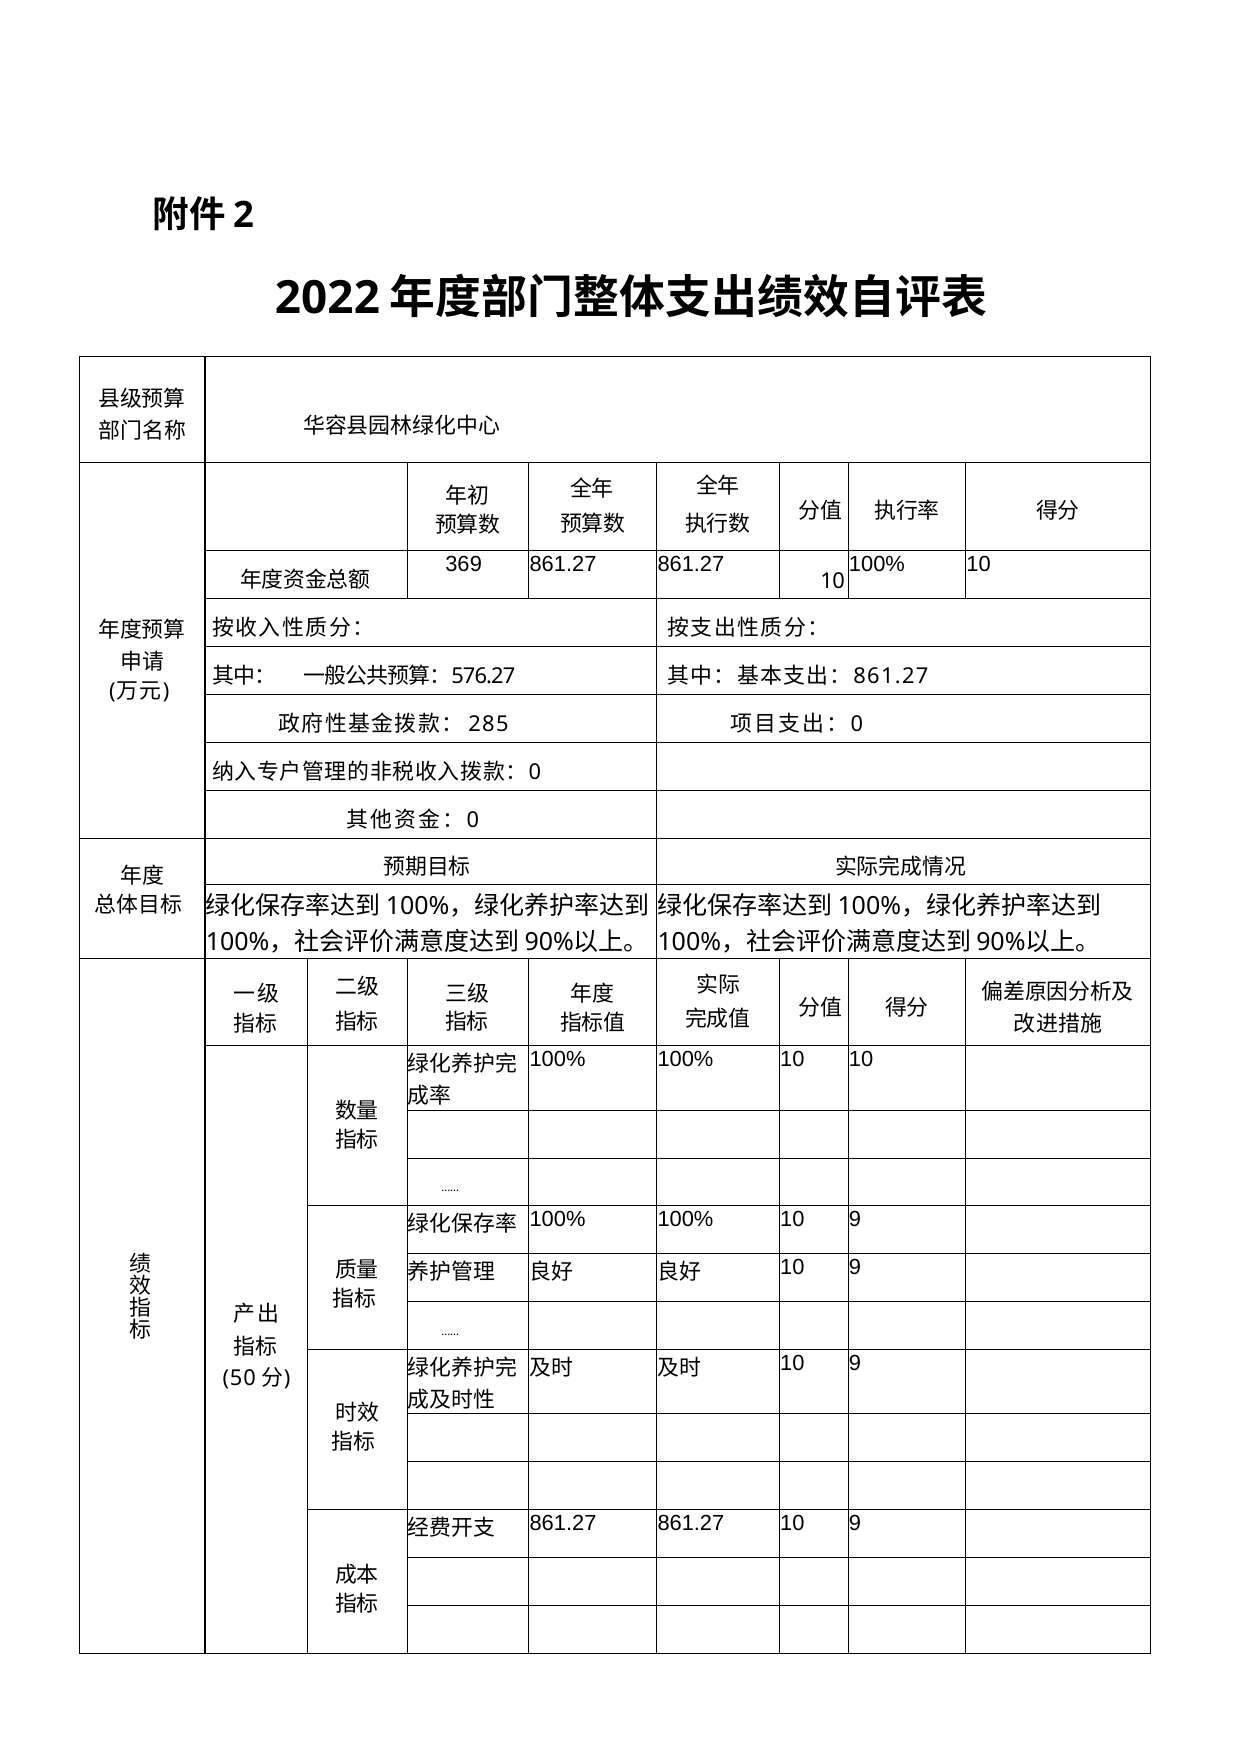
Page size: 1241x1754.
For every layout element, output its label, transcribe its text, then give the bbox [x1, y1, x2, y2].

table_cell 绿化保存率达到100%，绿化养护率达到100%，社会评价满意度达到90%以上。 [206, 885, 656, 958]
table_cell 质量 指标 [308, 1206, 407, 1349]
table_cell [966, 1558, 1150, 1605]
table_cell 实际完成情况 [657, 839, 1150, 884]
table_cell 10 [780, 1206, 848, 1253]
table_cell [966, 1606, 1150, 1653]
table_cell 得分 [966, 463, 1150, 550]
table_cell [657, 1159, 779, 1205]
table_cell 实际 完成值 [657, 959, 779, 1045]
table_cell [780, 1414, 848, 1461]
table_cell [529, 1558, 656, 1605]
table_cell [780, 1159, 848, 1205]
table_cell [966, 1206, 1150, 1253]
table_cell [966, 1046, 1150, 1109]
table_cell 10 [849, 1046, 965, 1109]
table_cell 其他资金：0 [206, 791, 656, 837]
table_cell 10 [780, 1510, 848, 1557]
table_cell 绩效指标 [80, 959, 204, 1653]
table_cell [657, 743, 1150, 789]
table_cell 其中：基本支出：861.27 [657, 647, 1150, 694]
table_cell [206, 463, 407, 550]
table_cell 数量 指标 [308, 1046, 407, 1205]
text 2022年度部门整体支出绩效自评表 [274, 265, 1152, 326]
table_cell …… [408, 1159, 528, 1205]
table_cell 10 [966, 551, 1150, 598]
table_cell 861.27 [657, 1510, 779, 1557]
table_cell 绿化养护完成率 [408, 1046, 528, 1109]
table_cell 全年 预算数 [529, 463, 656, 550]
table_cell 100% [529, 1046, 656, 1109]
table_cell [849, 1414, 965, 1461]
table_cell 9 [849, 1510, 965, 1557]
table_cell 年初 预算数 [408, 463, 528, 550]
table_cell [657, 1462, 779, 1509]
table_cell [657, 791, 1150, 837]
table_cell [966, 1462, 1150, 1509]
table_cell [529, 1462, 656, 1509]
table_cell 二级 指标 [308, 959, 407, 1045]
table_cell [780, 1606, 848, 1653]
table_cell …… [408, 1302, 528, 1349]
table_cell [966, 1350, 1150, 1413]
table_cell [408, 1558, 528, 1605]
table_cell 产出 指标 (50分) [206, 1046, 307, 1653]
table_cell 10 [780, 1254, 848, 1301]
table_cell 良好 [529, 1254, 656, 1301]
table_cell 按支出性质分： [657, 599, 1150, 646]
table_cell 及时 [529, 1350, 656, 1413]
table_cell 绿化保存率 [408, 1206, 528, 1253]
table_cell 369 [408, 551, 528, 598]
table_cell [966, 1302, 1150, 1349]
table_cell 861.27 [657, 551, 779, 598]
table_cell [408, 1111, 528, 1157]
table_cell [849, 1606, 965, 1653]
table_cell [849, 1462, 965, 1509]
table_cell 861.27 [529, 551, 656, 598]
table_cell [657, 1414, 779, 1461]
table_cell [849, 1111, 965, 1157]
table_cell 年度 总体目标 [80, 839, 204, 958]
text 附件2 [152, 188, 1152, 237]
table_cell 年度资金总额 [206, 551, 407, 598]
table_cell 得分 [849, 959, 965, 1045]
table_cell 一级 指标 [206, 959, 307, 1045]
table_cell [849, 1159, 965, 1205]
table_cell 绿化养护完成及时性 [408, 1350, 528, 1413]
table_cell [966, 1510, 1150, 1557]
table_cell 9 [849, 1254, 965, 1301]
table_header 华容县园林绿化中心 [206, 357, 1150, 462]
table_cell 861.27 [529, 1510, 656, 1557]
table_cell [529, 1414, 656, 1461]
table_cell [408, 1462, 528, 1509]
table_cell 100% [657, 1206, 779, 1253]
table_cell [966, 1159, 1150, 1205]
table_cell [529, 1111, 656, 1157]
table_cell 项目支出：0 [657, 695, 1150, 742]
table_cell [780, 1462, 848, 1509]
table_cell 执行率 [849, 463, 965, 550]
table_cell 预期目标 [206, 839, 656, 884]
table_cell 100% [849, 551, 965, 598]
table_cell [780, 1302, 848, 1349]
table_cell 经费开支 [408, 1510, 528, 1557]
table_cell [408, 1414, 528, 1461]
table_cell 三级 指标 [408, 959, 528, 1045]
table_cell 时效 指标 [308, 1350, 407, 1509]
table_cell 100% [529, 1206, 656, 1253]
table_cell 全年 执行数 [657, 463, 779, 550]
table_cell 10 [780, 551, 848, 598]
table_cell 绿化保存率达到100%，绿化养护率达到100%，社会评价满意度达到90%以上。 [657, 885, 1150, 958]
table_cell [849, 1558, 965, 1605]
table_cell [408, 1606, 528, 1653]
table_cell 年度预算 申请 (万元) [80, 463, 204, 837]
table_cell [780, 1111, 848, 1157]
table_cell 良好 [657, 1254, 779, 1301]
table_cell 其中： 一般公共预算：576.27 [206, 647, 656, 694]
table_cell 养护管理 [408, 1254, 528, 1301]
table_cell 分值 [780, 463, 848, 550]
table_cell 政府性基金拨款： 285 [206, 695, 656, 742]
table_cell 分值 [780, 959, 848, 1045]
table_cell 9 [849, 1350, 965, 1413]
table_cell [657, 1558, 779, 1605]
table_cell 及时 [657, 1350, 779, 1413]
table_cell [966, 1254, 1150, 1301]
table_cell 纳入专户管理的非税收入拨款：0 [206, 743, 656, 789]
table_cell 按收入性质分： [206, 599, 656, 646]
table_cell 成本 指标 [308, 1510, 407, 1653]
table_cell [780, 1558, 848, 1605]
table_cell [657, 1302, 779, 1349]
table_cell 年度 指标值 [529, 959, 656, 1045]
table_cell [657, 1111, 779, 1157]
table_cell 100% [657, 1046, 779, 1109]
table_cell 10 [780, 1046, 848, 1109]
table_cell 10 [780, 1350, 848, 1413]
table_cell 9 [849, 1206, 965, 1253]
table_cell [966, 1111, 1150, 1157]
table_cell [529, 1159, 656, 1205]
table_cell [657, 1606, 779, 1653]
table_cell [529, 1302, 656, 1349]
table_cell 偏差原因分析及 改进措施 [966, 959, 1150, 1045]
table_cell [849, 1302, 965, 1349]
table_cell [966, 1414, 1150, 1461]
table_header 县级预算 部门名称 [80, 357, 204, 462]
table_cell [529, 1606, 656, 1653]
